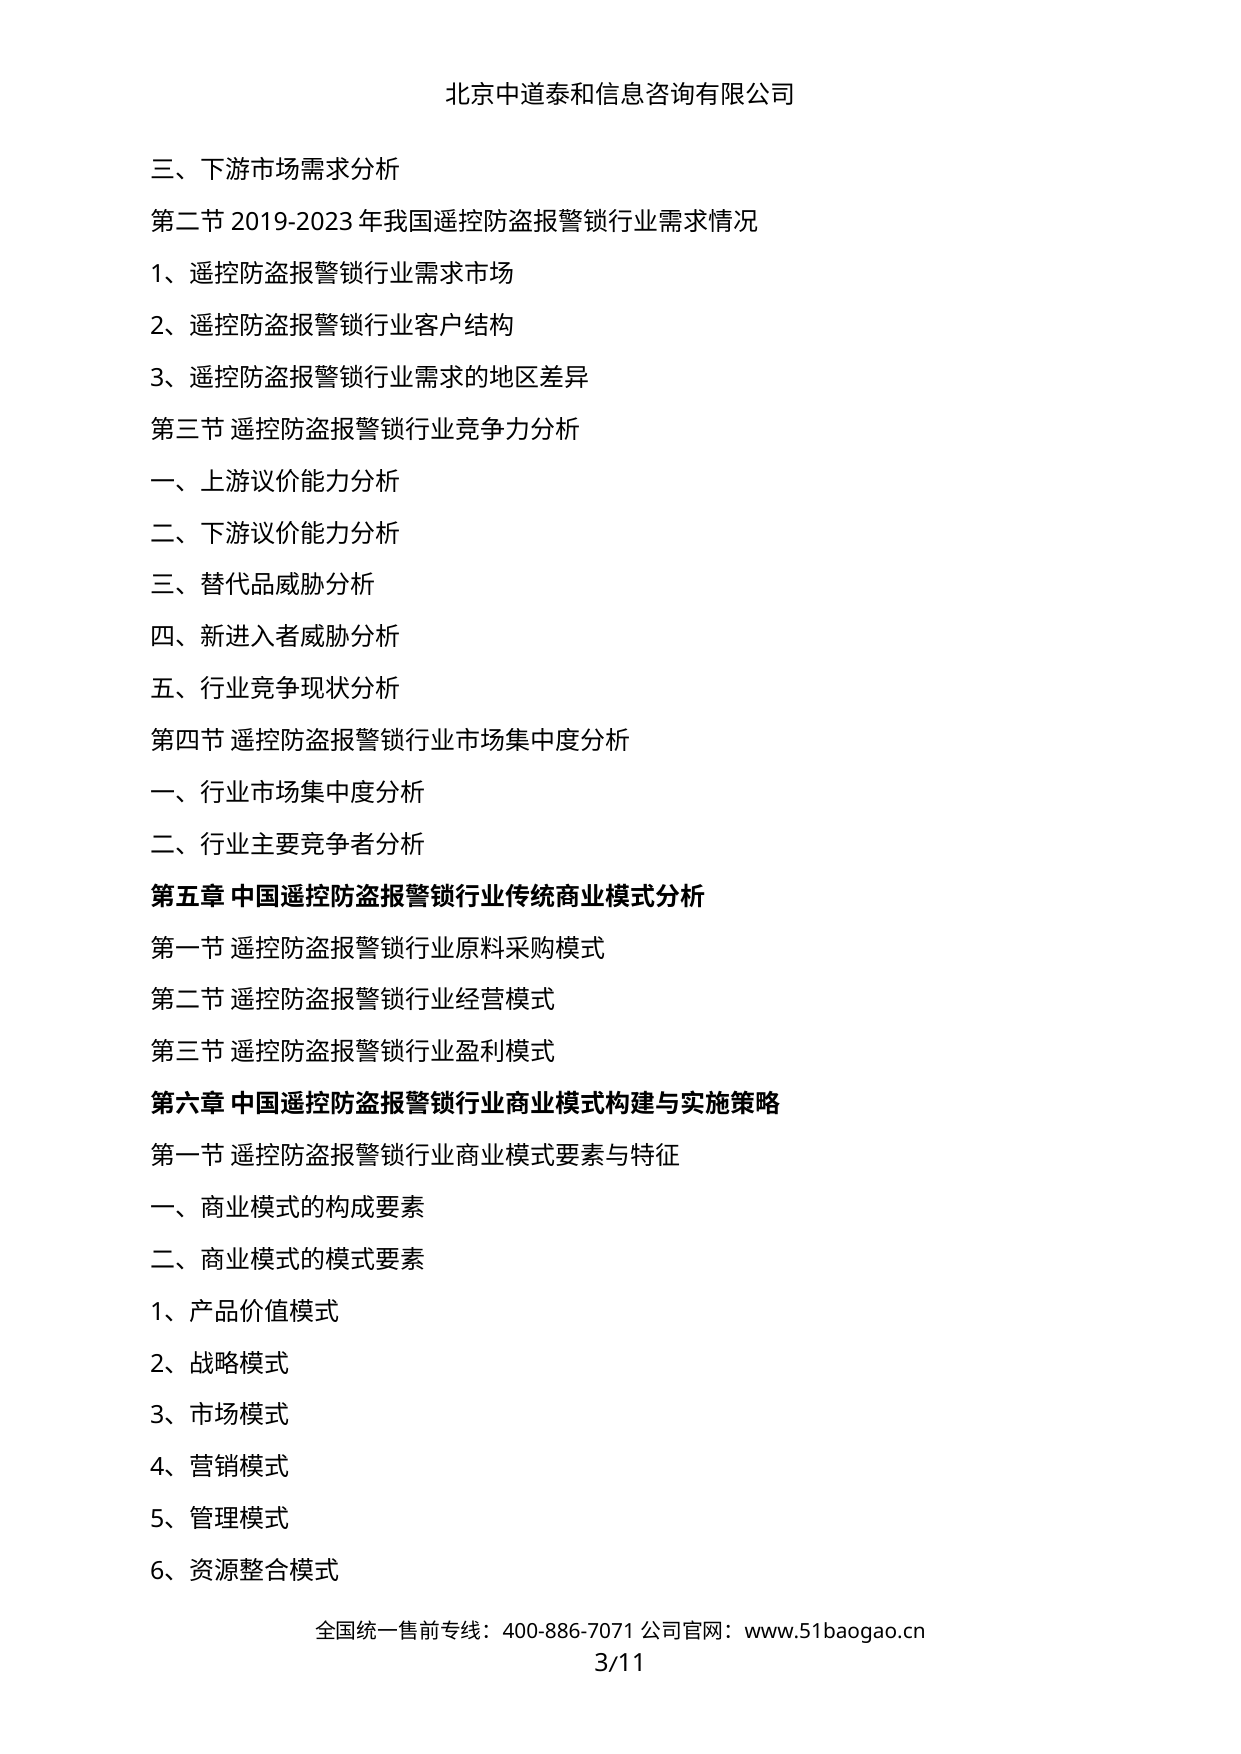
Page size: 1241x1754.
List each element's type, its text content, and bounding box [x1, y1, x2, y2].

text 二、下游议价能力分析 [150, 513, 1090, 549]
text 3、遥控防盗报警锁行业需求的地区差异 [150, 357, 1090, 394]
text 二、行业主要竞争者分析 [150, 824, 1090, 861]
text 第五章 中国遥控防盗报警锁行业传统商业模式分析 [150, 876, 1090, 912]
text 5、管理模式 [150, 1499, 1090, 1535]
text 第一节 遥控防盗报警锁行业原料采购模式 [150, 928, 1090, 964]
text 3、市场模式 [150, 1395, 1090, 1431]
text 1、遥控防盗报警锁行业需求市场 [150, 254, 1090, 290]
text 第六章 中国遥控防盗报警锁行业商业模式构建与实施策略 [150, 1084, 1090, 1120]
text 6、资源整合模式 [150, 1551, 1090, 1587]
text 一、上游议价能力分析 [150, 461, 1090, 497]
text 第二节 2019-2023年我国遥控防盗报警锁行业需求情况 [150, 202, 1090, 238]
text 三、替代品威胁分析 [150, 565, 1090, 601]
text 五、行业竞争现状分析 [150, 669, 1090, 705]
text 2、遥控防盗报警锁行业客户结构 [150, 306, 1090, 342]
text 第四节 遥控防盗报警锁行业市场集中度分析 [150, 721, 1090, 757]
text 二、商业模式的模式要素 [150, 1239, 1090, 1276]
text 1、产品价值模式 [150, 1291, 1090, 1327]
text 一、商业模式的构成要素 [150, 1187, 1090, 1224]
text 一、行业市场集中度分析 [150, 772, 1090, 809]
text 第三节 遥控防盗报警锁行业竞争力分析 [150, 409, 1090, 446]
text 第一节 遥控防盗报警锁行业商业模式要素与特征 [150, 1136, 1090, 1172]
text 三、下游市场需求分析 [150, 150, 1090, 186]
text 四、新进入者威胁分析 [150, 617, 1090, 653]
text 2、战略模式 [150, 1343, 1090, 1379]
text 第二节 遥控防盗报警锁行业经营模式 [150, 980, 1090, 1016]
text 4、营销模式 [150, 1447, 1090, 1483]
text 第三节 遥控防盗报警锁行业盈利模式 [150, 1032, 1090, 1068]
